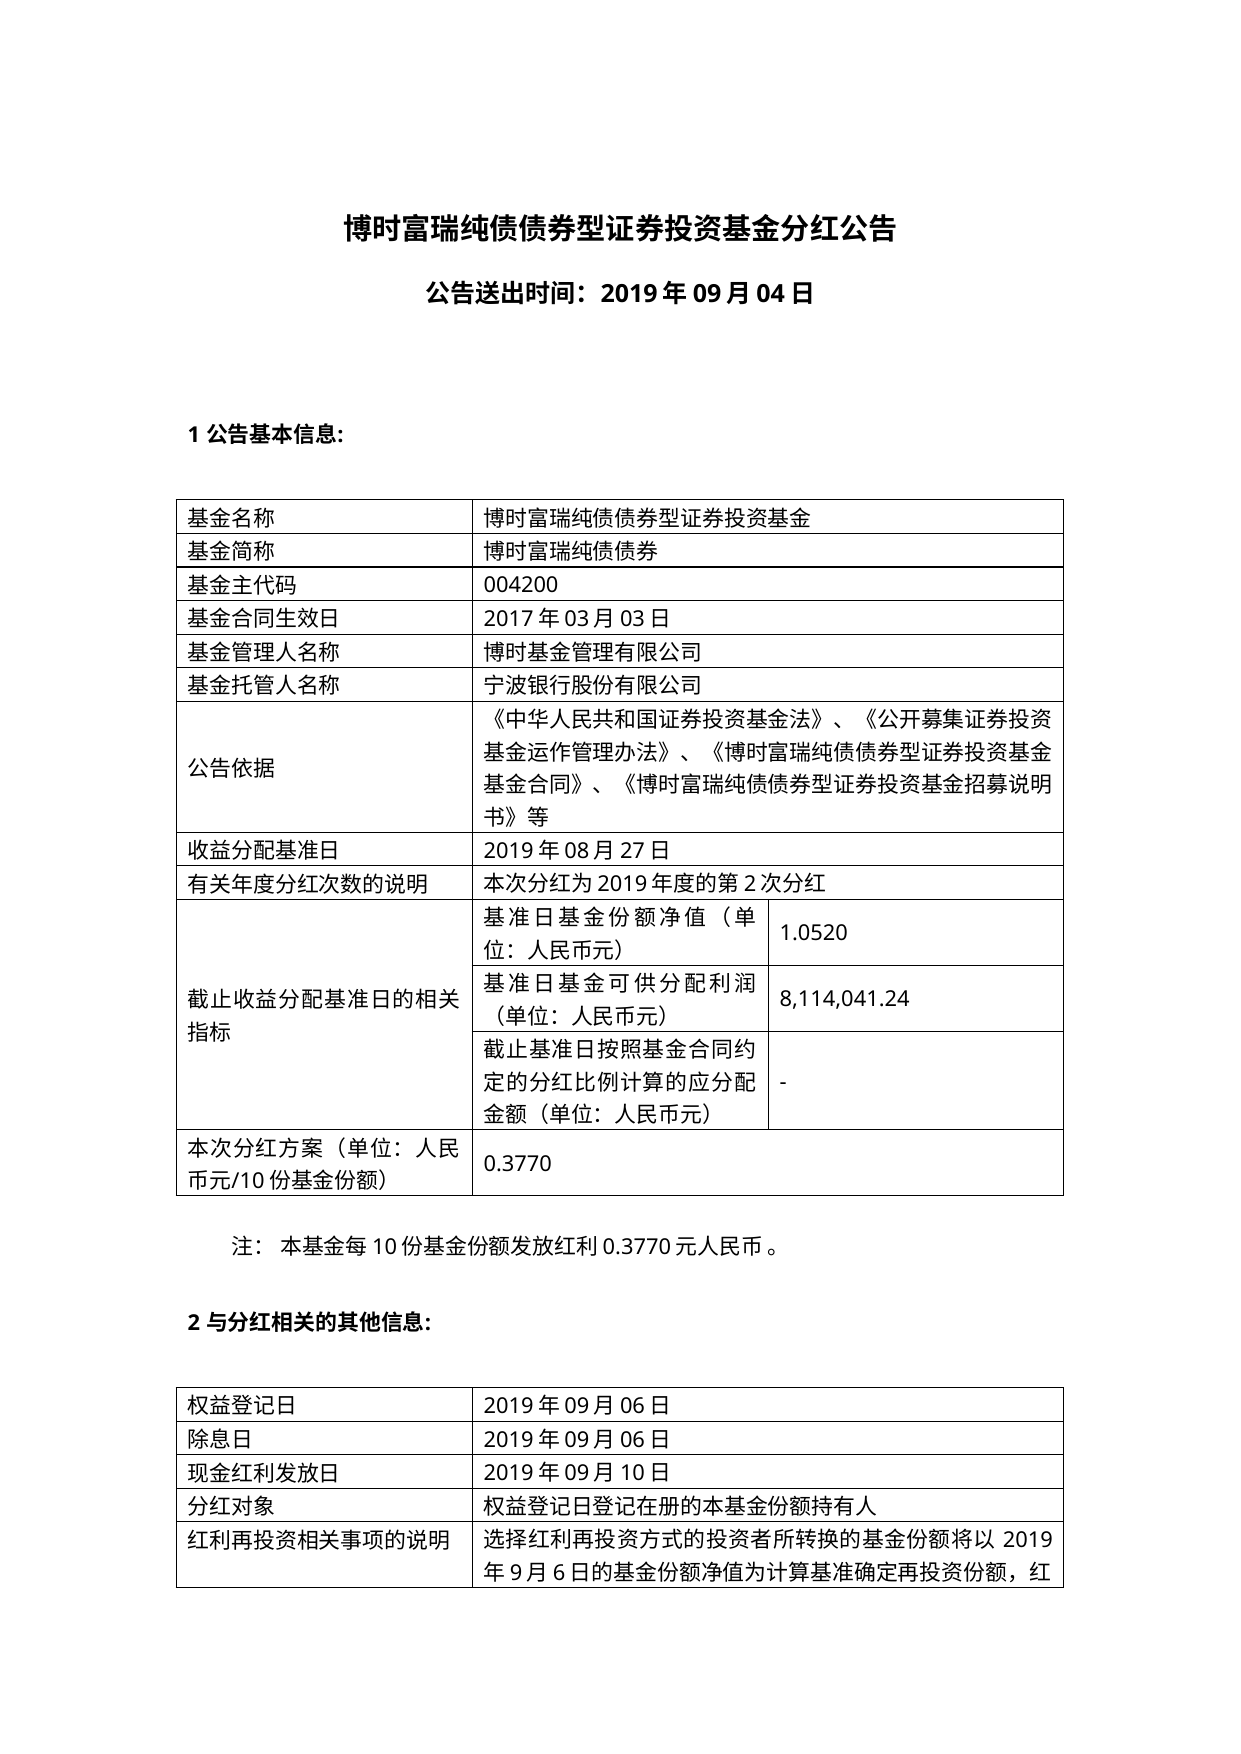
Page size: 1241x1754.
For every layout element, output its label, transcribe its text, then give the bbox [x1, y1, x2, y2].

table_cell 基金简称 [177, 534, 472, 566]
table_header 权益登记日 [177, 1388, 472, 1421]
table_cell 现金红利发放日 [177, 1455, 472, 1488]
table_header 2019年09月06日 [473, 1388, 1063, 1421]
table_header 基金名称 [177, 500, 472, 533]
table_cell 《中华人民共和国证券投资基金法》、《公开募集证券投资基金运作管理办法》、《博时富瑞纯债债券型证券投资基金基金合同》、《博时富瑞纯债债券型证券投资基金招募说明书》等 [473, 702, 1063, 832]
table_cell 截止收益分配基准日的相关指标 [177, 900, 472, 1129]
table_cell 权益登记日登记在册的本基金份额持有人 [473, 1489, 1063, 1521]
table_cell 0.3770 [473, 1130, 1063, 1195]
table_cell 除息日 [177, 1422, 472, 1454]
table_cell 1.0520 [769, 900, 1063, 965]
table_cell 宁波银行股份有限公司 [473, 668, 1063, 701]
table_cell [473, 1522, 1063, 1587]
subtitle 1 公告基本信息: [187, 417, 1053, 449]
text 公告送出时间：2019年09月04日 [187, 259, 1053, 324]
table_cell 有关年度分红次数的说明 [177, 866, 472, 899]
table_cell 本次分红为2019年度的第2次分红 [473, 866, 1063, 899]
table_cell 公告依据 [177, 702, 472, 832]
table_cell 本次分红方案（单位：人民币元/10份基金份额） [177, 1130, 472, 1195]
text 注： 本基金每10份基金份额发放红利0.3770元人民币 。 [187, 1229, 1053, 1261]
table_cell 基金合同生效日 [177, 601, 472, 633]
table_cell 红利再投资相关事项的说明 [177, 1522, 472, 1587]
table_cell 博时富瑞纯债债券 [473, 534, 1063, 566]
table_cell 截止基准日按照基金合同约定的分红比例计算的应分配金额（单位：人民币元） [473, 1032, 768, 1129]
table_cell 基金托管人名称 [177, 668, 472, 701]
table_cell 基金主代码 [177, 568, 472, 600]
table_cell 2017年03月03日 [473, 601, 1063, 633]
table_cell 博时基金管理有限公司 [473, 635, 1063, 667]
table_cell 2019年08月27日 [473, 833, 1063, 865]
table_cell 基准日基金份额净值（单位：人民币元） [473, 900, 768, 965]
table_cell 分红对象 [177, 1489, 472, 1521]
table_cell 基准日基金可供分配利润（单位：人民币元） [473, 966, 768, 1031]
table_cell 8,114,041.24 [769, 966, 1063, 1031]
table_cell 2019年09月06日 [473, 1422, 1063, 1454]
table_header 博时富瑞纯债债券型证券投资基金 [473, 500, 1063, 533]
subtitle 2 与分红相关的其他信息: [187, 1304, 1053, 1337]
table_cell 004200 [473, 568, 1063, 600]
table_cell - [769, 1032, 1063, 1129]
table_cell 基金管理人名称 [177, 635, 472, 667]
text 博时富瑞纯债债券型证券投资基金分红公告 [187, 194, 1053, 259]
table_cell 2019年09月10日 [473, 1455, 1063, 1488]
table_cell 收益分配基准日 [177, 833, 472, 865]
